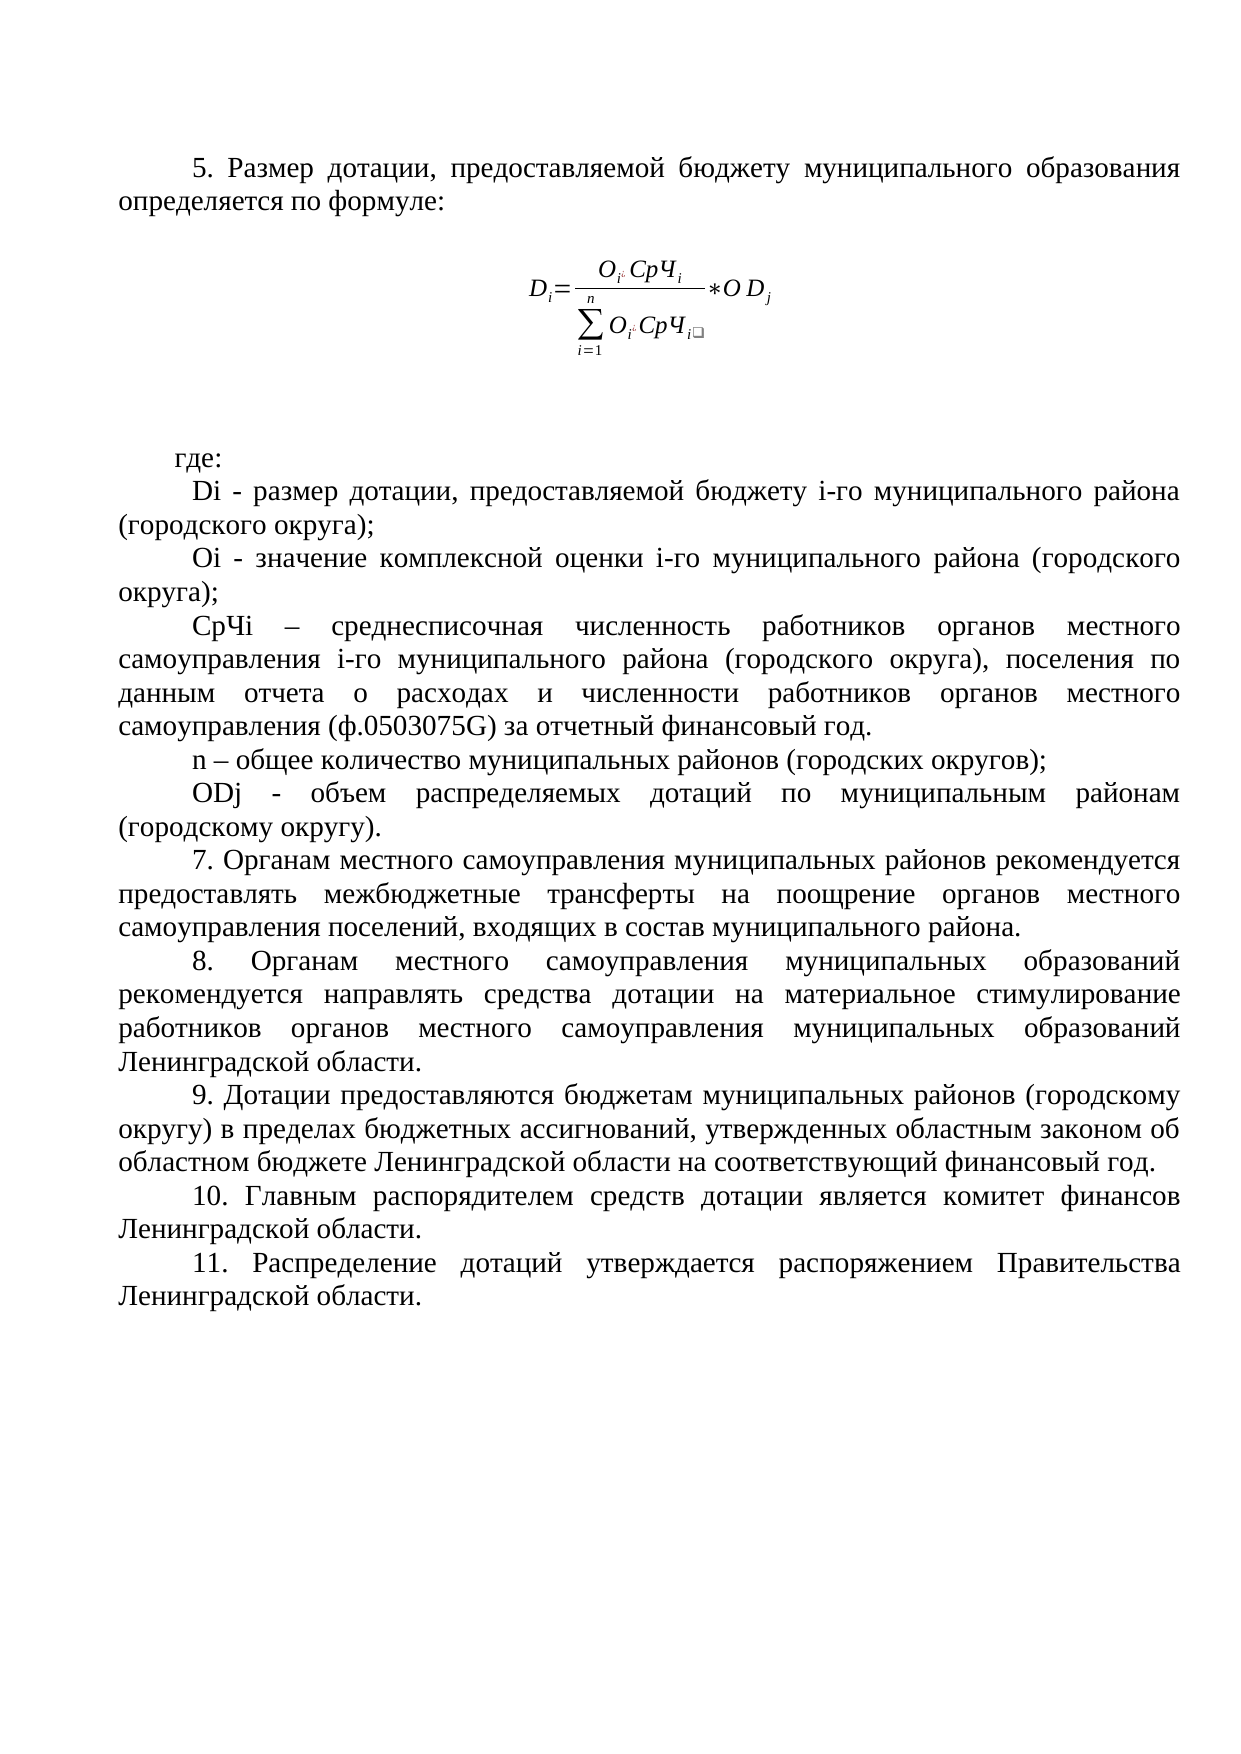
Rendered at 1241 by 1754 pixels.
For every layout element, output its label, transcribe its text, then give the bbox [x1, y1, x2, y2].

text где: [118, 440, 1181, 473]
text 8. Органам местного самоуправления муниципальных образований рекомендуется направлять средства дотации на материальное стимулирование работников органов местного самоуправления муниципальных образований Ленинградской области. [118, 943, 1181, 1077]
text Di - размер дотации, предоставляемой бюджету i-го муниципального района (городского округа); [118, 473, 1181, 541]
text ODj - объем распределяемых дотаций по муниципальным районам (городскому округу). [118, 775, 1181, 842]
text 9. Дотации предоставляются бюджетам муниципальных районов (городскому округу) в пределах бюджетных ассигнований, утвержденных областным законом об областном бюджете Ленинградской области на соответствующий финансовый год. [118, 1077, 1181, 1178]
text 10. Главным распорядителем средств дотации является комитет финансов Ленинградской области. [118, 1178, 1181, 1245]
text CpЧi – среднесписочная численность работников органов местного самоуправления i-го муниципального района (городского округа), поселения по данным отчета о расходах и численности работников органов местного самоуправления (ф.0503075G) за отчетный финансовый год. [118, 608, 1181, 742]
text Oi - значение комплексной оценки i-го муниципального района (городского округа); [118, 541, 1181, 608]
text n – общее количество муниципальных районов (городских округов); [118, 742, 1181, 775]
text 7. Органам местного самоуправления муниципальных районов рекомендуется предоставлять межбюджетные трансферты на поощрение органов местного самоуправления поселений, входящих в состав муниципального района. [118, 842, 1181, 943]
text 5. Размер дотации, предоставляемой бюджету муниципального образования определяется по формуле: [118, 150, 1181, 217]
text 11. Распределение дотаций утверждается распоряжением Правительства Ленинградской области. [118, 1245, 1181, 1312]
